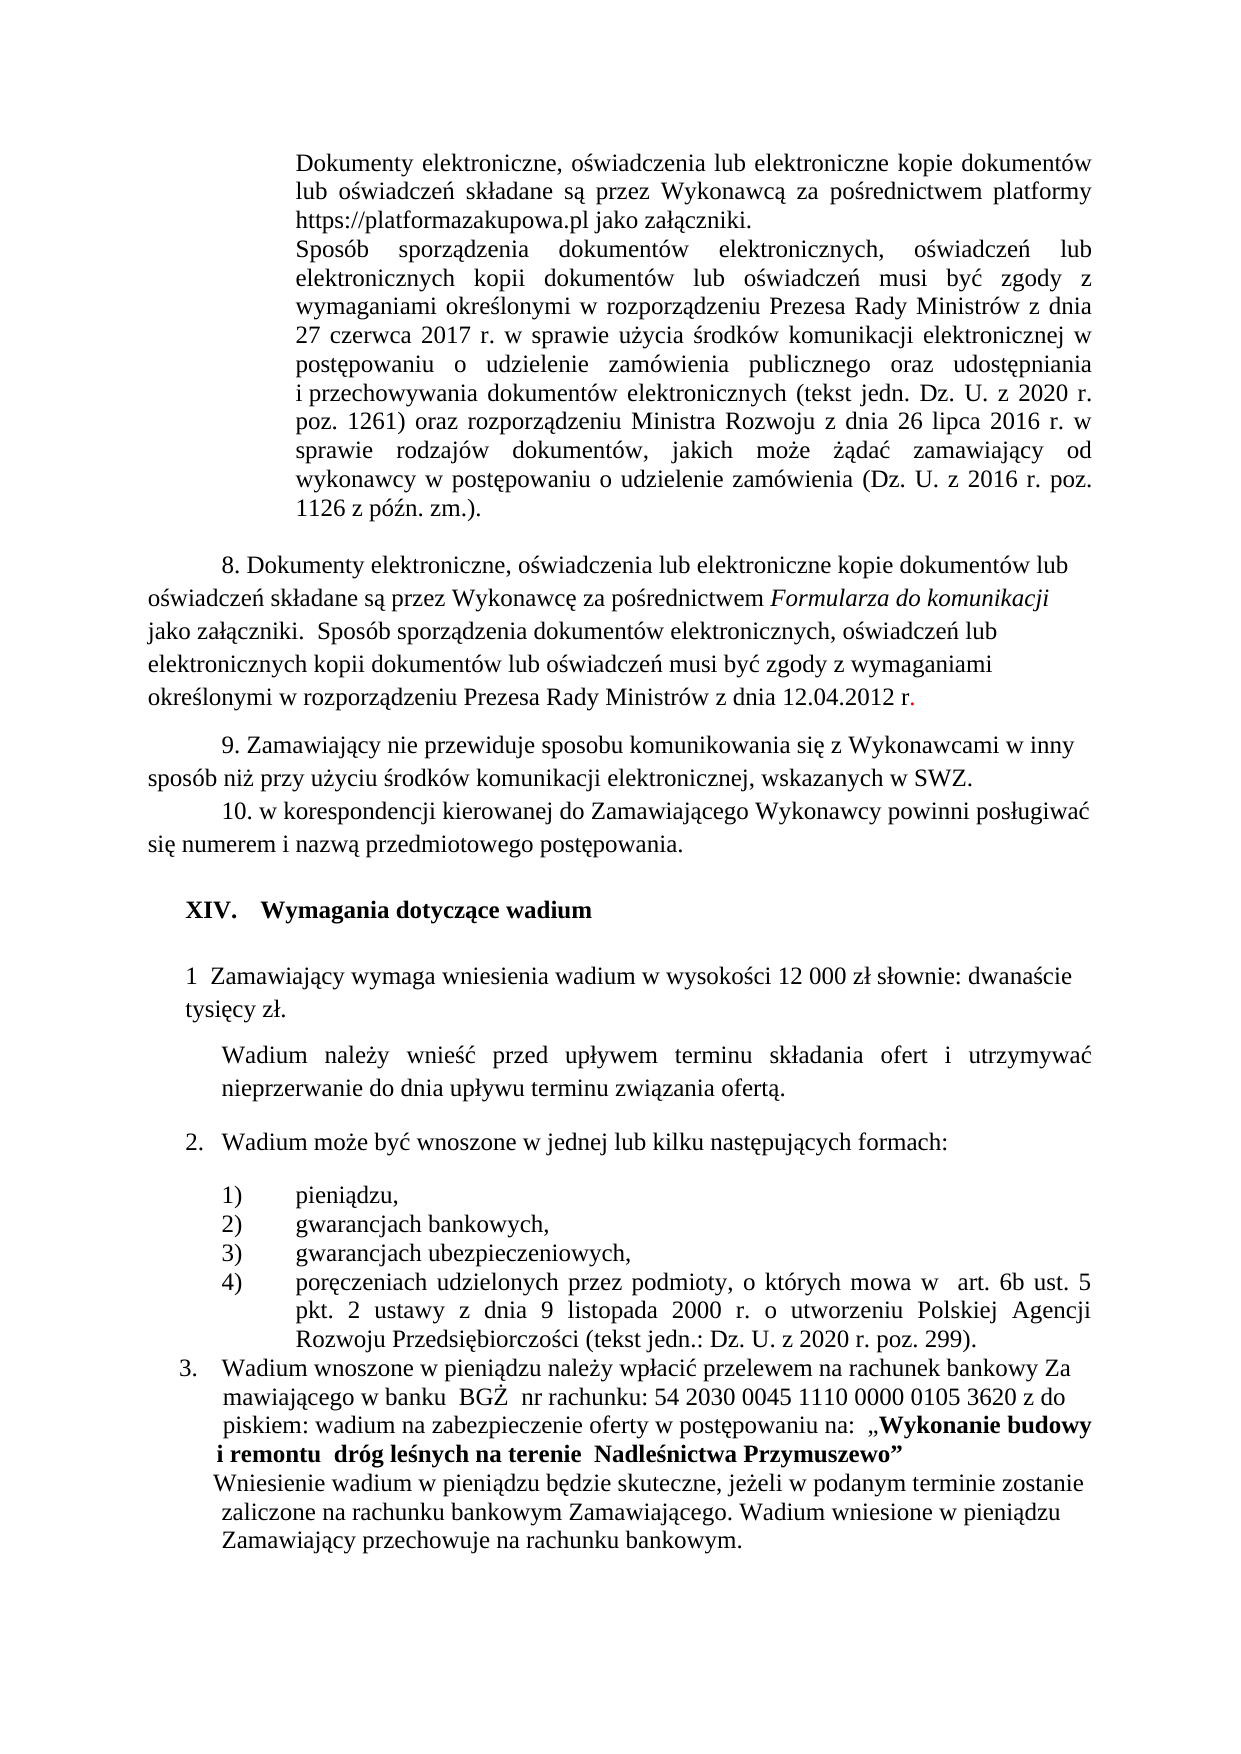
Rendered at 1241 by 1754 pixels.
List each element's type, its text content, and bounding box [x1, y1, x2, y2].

text 8. Dokumenty elektroniczne, oświadczenia lub elektroniczne kopie dokumentów lub oświadczeń składane są przez Wykonawcę za pośrednictwem Formularza do komunikacji jako załączniki. Sposób sporządzenia dokumentów elektronicznych, oświadczeń lub elektronicznych kopii dokumentów lub oświadczeń musi być zgody z wymaganiami określonymi w rozporządzeniu Prezesa Rady Ministrów z dnia 12.04.2012 r. [148, 550, 1093, 711]
text 3) gwarancjach ubezpieczeniowych, [221, 1238, 1093, 1267]
text piskiem: wadium na zabezpieczenie oferty w postępowaniu na: „Wykonanie budowy [148, 1410, 1093, 1439]
list Sposób sporządzenia dokumentów elektronicznych, oświadczeń lub elektronicznych kopii dokumentów lub oświadczeń musi być zgody z wymaganiami określonymi w rozporządzeniu Prezesa Rady Ministrów z dnia 27 czerwca 2017 r. w sprawie użycia środków komunikacji elektronicznej w postępowaniu o udzielenie zamówienia publicznego oraz udostępniania i przechowywania dokumentów elektronicznych (tekst jedn. Dz. U. z 2020 r. poz. 1261) oraz rozporządzeniu Ministra Rozwoju z dnia 26 lipca 2016 r. w sprawie rodzajów dokumentów, jakich może żądać zamawiający od wykonawcy w postępowaniu o udzielenie zamówienia (Dz. U. z 2016 r. poz. 1126 z późn. zm.). [295, 234, 1093, 521]
text 3. Wadium wnoszone w pieniądzu należy wpłacić przelewem na rachunek bankowy Za [148, 1353, 1093, 1382]
text 9. Zamawiający nie przewiduje sposobu komunikowania się z Wykonawcami w inny sposób niż przy użyciu środków komunikacji elektronicznej, wskazanych w SWZ. [148, 730, 1093, 792]
text 1 Zamawiający wymaga wniesienia wadium w wysokości 12 000 zł słownie: dwanaście tysięcy zł. [185, 961, 1093, 1023]
text 10. w korespondencji kierowanej do Zamawiającego Wykonawcy powinni posługiwać się numerem i nazwą przedmiotowego postępowania. [148, 796, 1093, 858]
text 4) poręczeniach udzielonych przez podmioty, o których mowa w art. 6b ust. 5 pkt. 2 ustawy z dnia 9 listopada 2000 r. o utworzeniu Polskiej Agencji Rozwoju Przedsiębiorczości (tekst jedn.: Dz. U. z 2020 r. poz. 299). [221, 1267, 1093, 1353]
text Wniesienie wadium w pieniądzu będzie skuteczne, jeżeli w podanym terminie zostanie zaliczone na rachunku bankowym Zamawiającego. Wadium wniesione w pieniądzu Zamawiający przechowuje na rachunku bankowym. [207, 1468, 1093, 1554]
text Wadium należy wnieść przed upływem terminu składania ofert i utrzymywać nieprzerwanie do dnia upływu terminu związania ofertą. [221, 1040, 1093, 1101]
text 2) gwarancjach bankowych, [221, 1209, 1093, 1238]
list Wymagania dotyczące wadium [185, 895, 1093, 924]
list Dokumenty elektroniczne, oświadczenia lub elektroniczne kopie dokumentów lub oświadczeń składane są przez Wykonawcą za pośrednictwem platformy https://platformazakupowa.pl jako załączniki. [295, 148, 1093, 234]
text mawiającego w banku BGŻ nr rachunku: 54 2030 0045 1110 0000 0105 3620 z do [148, 1382, 1093, 1410]
text 2. Wadium może być wnoszone w jednej lub kilku następujących formach: [148, 1127, 1093, 1155]
text 1) pieniądzu, [221, 1180, 1093, 1209]
text i remontu dróg leśnych na terenie Nadleśnictwa Przymuszewo” [148, 1439, 1093, 1468]
